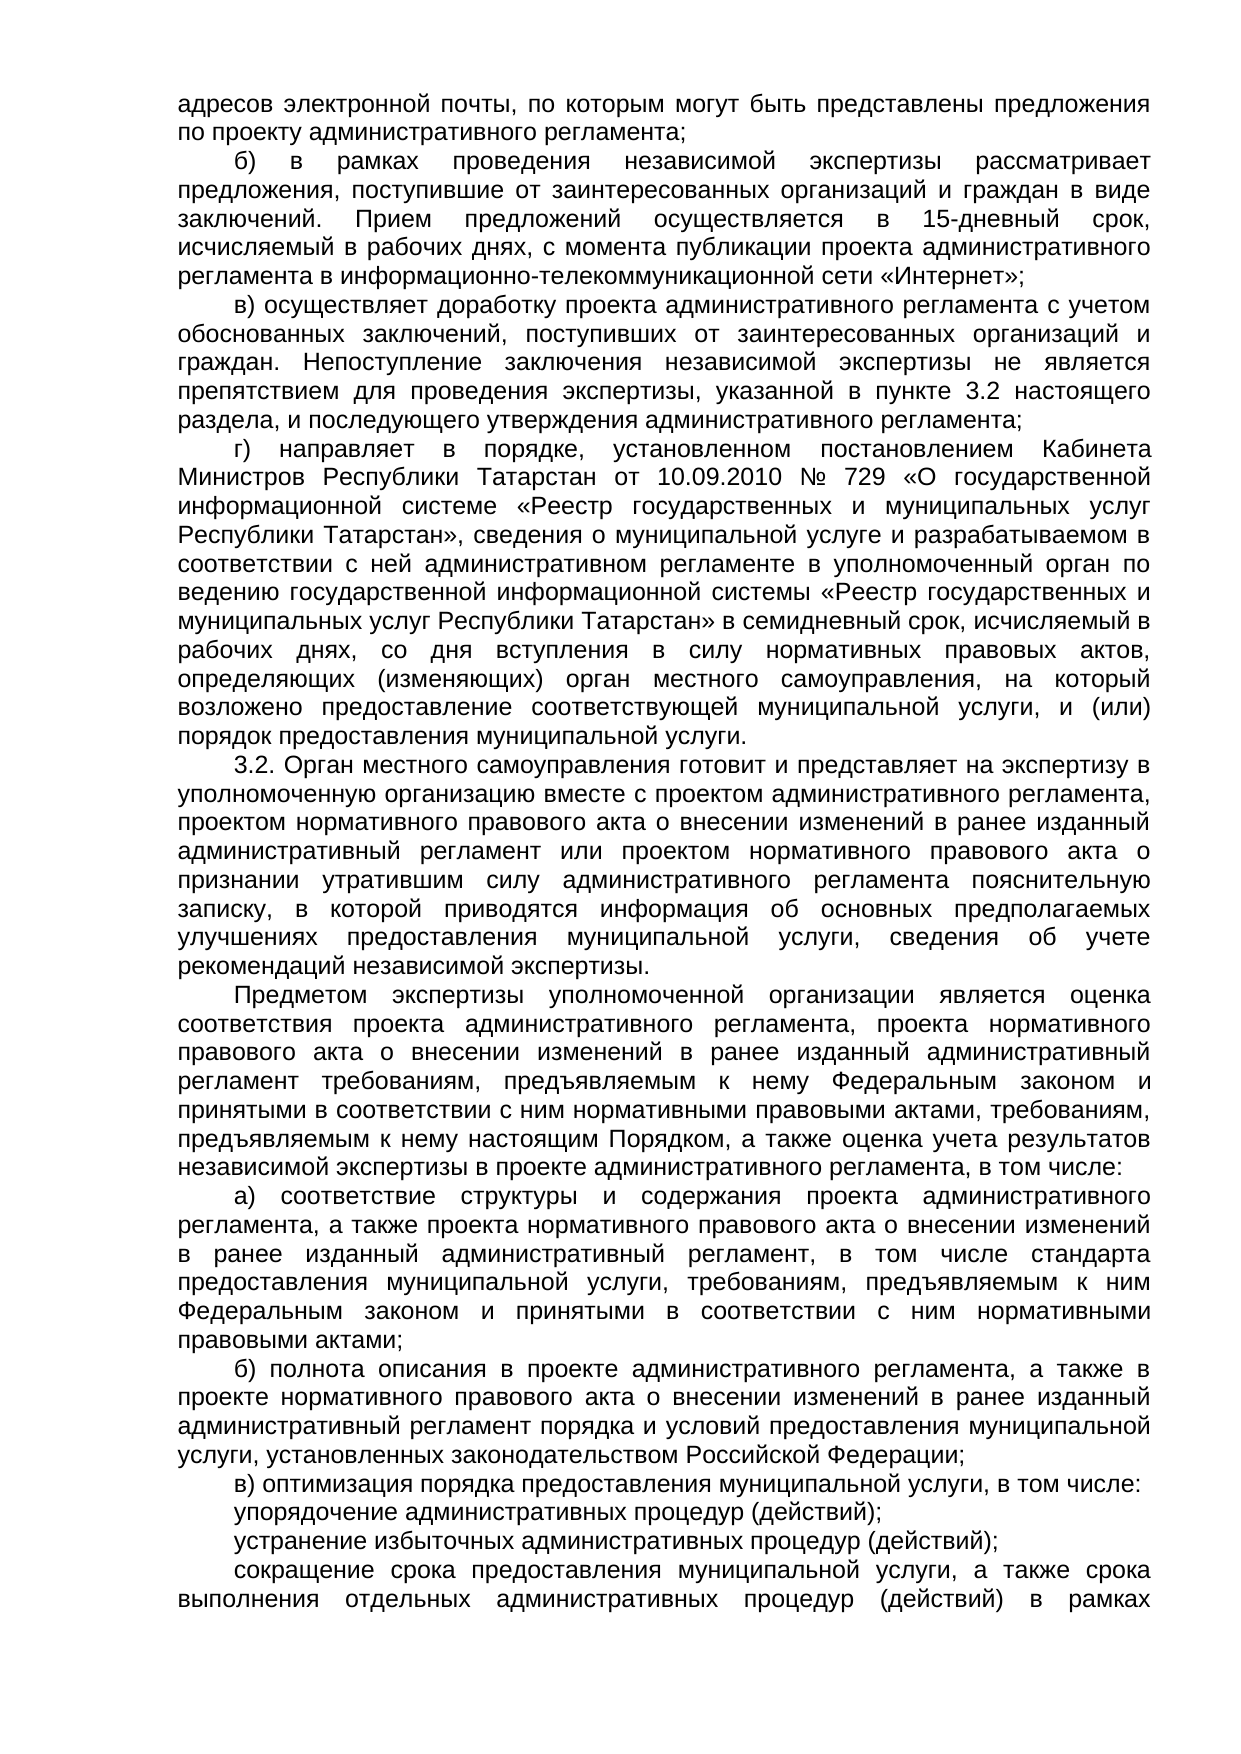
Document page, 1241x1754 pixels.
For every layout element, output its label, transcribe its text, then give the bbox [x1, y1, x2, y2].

text устранение избыточных административных процедур (действий); [177, 1526, 1152, 1555]
text б) полнота описания в проекте административного регламента, а также в проекте нормативного правового акта о внесении изменений в ранее изданный административный регламент порядка и условий предоставления муниципальной услуги, установленных законодательством Российской Федерации; [177, 1354, 1152, 1469]
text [177, 1555, 1152, 1612]
text а) соответствие структуры и содержания проекта административного регламента, а также проекта нормативного правового акта о внесении изменений в ранее изданный административный регламент, в том числе стандарта предоставления муниципальной услуги, требованиям, предъявляемым к ним Федеральным законом и принятыми в соответствии с ним нормативными правовыми актами; [177, 1181, 1152, 1354]
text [177, 89, 1152, 146]
text в) осуществляет доработку проекта административного регламента с учетом обоснованных заключений, поступивших от заинтересованных организаций и граждан. Непоступление заключения независимой экспертизы не является препятствием для проведения экспертизы, указанной в пункте 3.2 настоящего раздела, и последующего утверждения административного регламента; [177, 290, 1152, 434]
text упорядочение административных процедур (действий); [177, 1497, 1152, 1526]
text Предметом экспертизы уполномоченной организации является оценка соответствия проекта административного регламента, проекта нормативного правового акта о внесении изменений в ранее изданный административный регламент требованиям, предъявляемым к нему Федеральным законом и принятыми в соответствии с ним нормативными правовыми актами, требованиям, предъявляемым к нему настоящим Порядком, а также оценка учета результатов независимой экспертизы в проекте административного регламента, в том числе: [177, 980, 1152, 1181]
text г) направляет в порядке, установленном постановлением Кабинета Министров Республики Татарстан от 10.09.2010 № 729 «О государственной информационной системе «Реестр государственных и муниципальных услуг Республики Татарстан», сведения о муниципальной услуге и разрабатываемом в соответствии с ней административном регламенте в уполномоченный орган по ведению государственной информационной системы «Реестр государственных и муниципальных услуг Республики Татарстан» в семидневный срок, исчисляемый в рабочих днях, со дня вступления в силу нормативных правовых актов, определяющих (изменяющих) орган местного самоуправления, на который возложено предоставление соответствующей муниципальной услуги, и (или) порядок предоставления муниципальной услуги. [177, 434, 1152, 750]
text 3.2. Орган местного самоуправления готовит и представляет на экспертизу в уполномоченную организацию вместе с проектом административного регламента, проектом нормативного правового акта о внесении изменений в ранее изданный административный регламент или проектом нормативного правового акта о признании утратившим силу административного регламента пояснительную записку, в которой приводятся информация об основных предполагаемых улучшениях предоставления муниципальной услуги, сведения об учете рекомендаций независимой экспертизы. [177, 750, 1152, 980]
text в) оптимизация порядка предоставления муниципальной услуги, в том числе: [177, 1469, 1152, 1497]
text б) в рамках проведения независимой экспертизы рассматривает предложения, поступившие от заинтересованных организаций и граждан в виде заключений. Прием предложений осуществляется в 15-дневный срок, исчисляемый в рабочих днях, с момента публикации проекта административного регламента в информационно-телекоммуникационной сети «Интернет»; [177, 146, 1152, 290]
